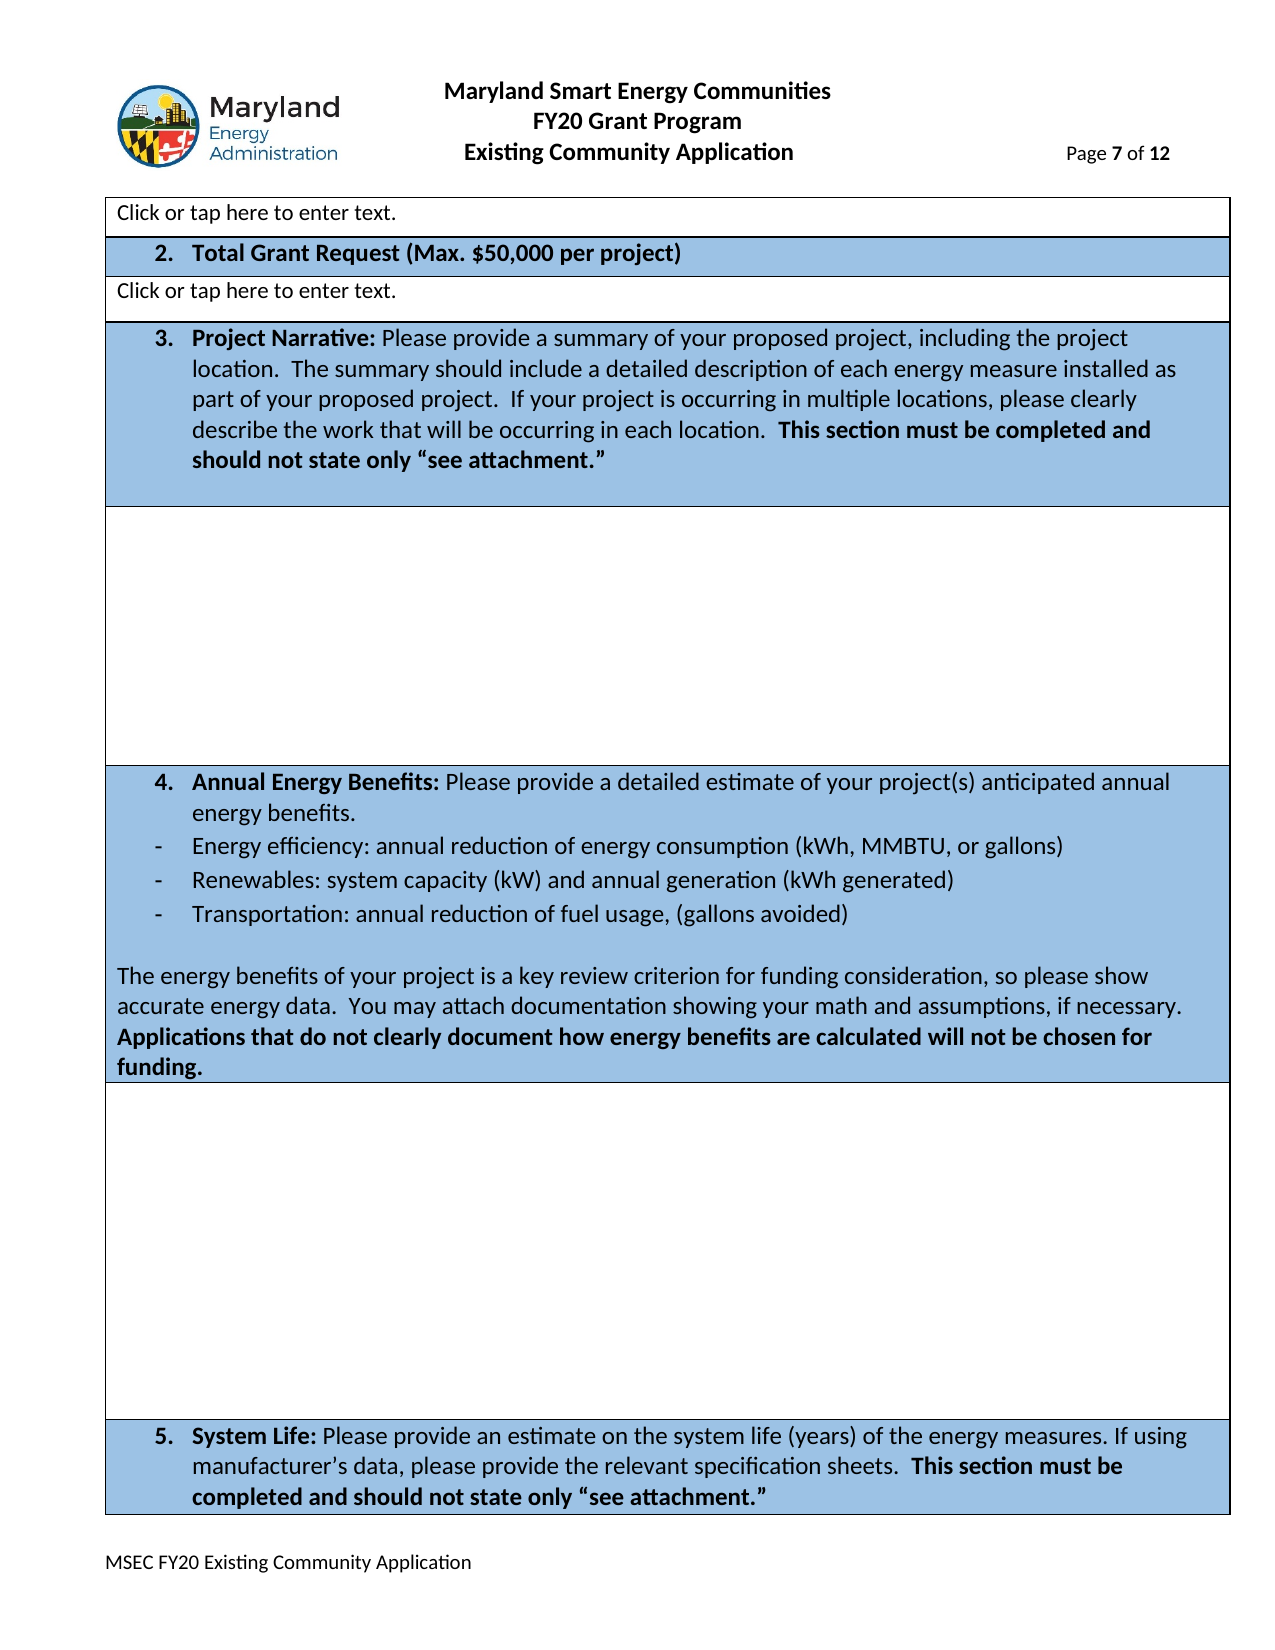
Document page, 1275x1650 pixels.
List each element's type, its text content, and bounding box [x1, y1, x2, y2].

table_cell [106, 277, 1229, 321]
table_cell Annual Energy Benefits: Please provide a detailed estimate of your project(s) anticipated annual energy benefits. Energy efficiency: annual reduction of energy consumption (kWh, MMBTU, or gallons) Renewables: system capacity (kW) and annual generation (kWh generated) Transportation: annual reduction of fuel usage, (gallons avoided) The energy benefits of your project is a key review criterion for funding consideration, so please show accurate energy data. You may attach documentation showing your math and assumptions, if necessary. Applications that do not clearly document how energy benefits are calculated will not be chosen for funding. [106, 766, 1229, 1082]
picture [105, 79, 355, 171]
table_cell [106, 198, 1229, 236]
table_cell Total Grant Request (Max. $50,000 per project) [106, 238, 1229, 276]
table_cell [106, 1083, 1229, 1419]
table_cell Project Narrative: Please provide a summary of your proposed project, including the project location. The summary should include a detailed description of each energy measure installed as part of your proposed project. If your project is occurring in multiple locations, please clearly describe the work that will be occurring in each location. This section must be completed and should not state only “see attachment.” [106, 323, 1229, 506]
table_cell [106, 507, 1229, 765]
